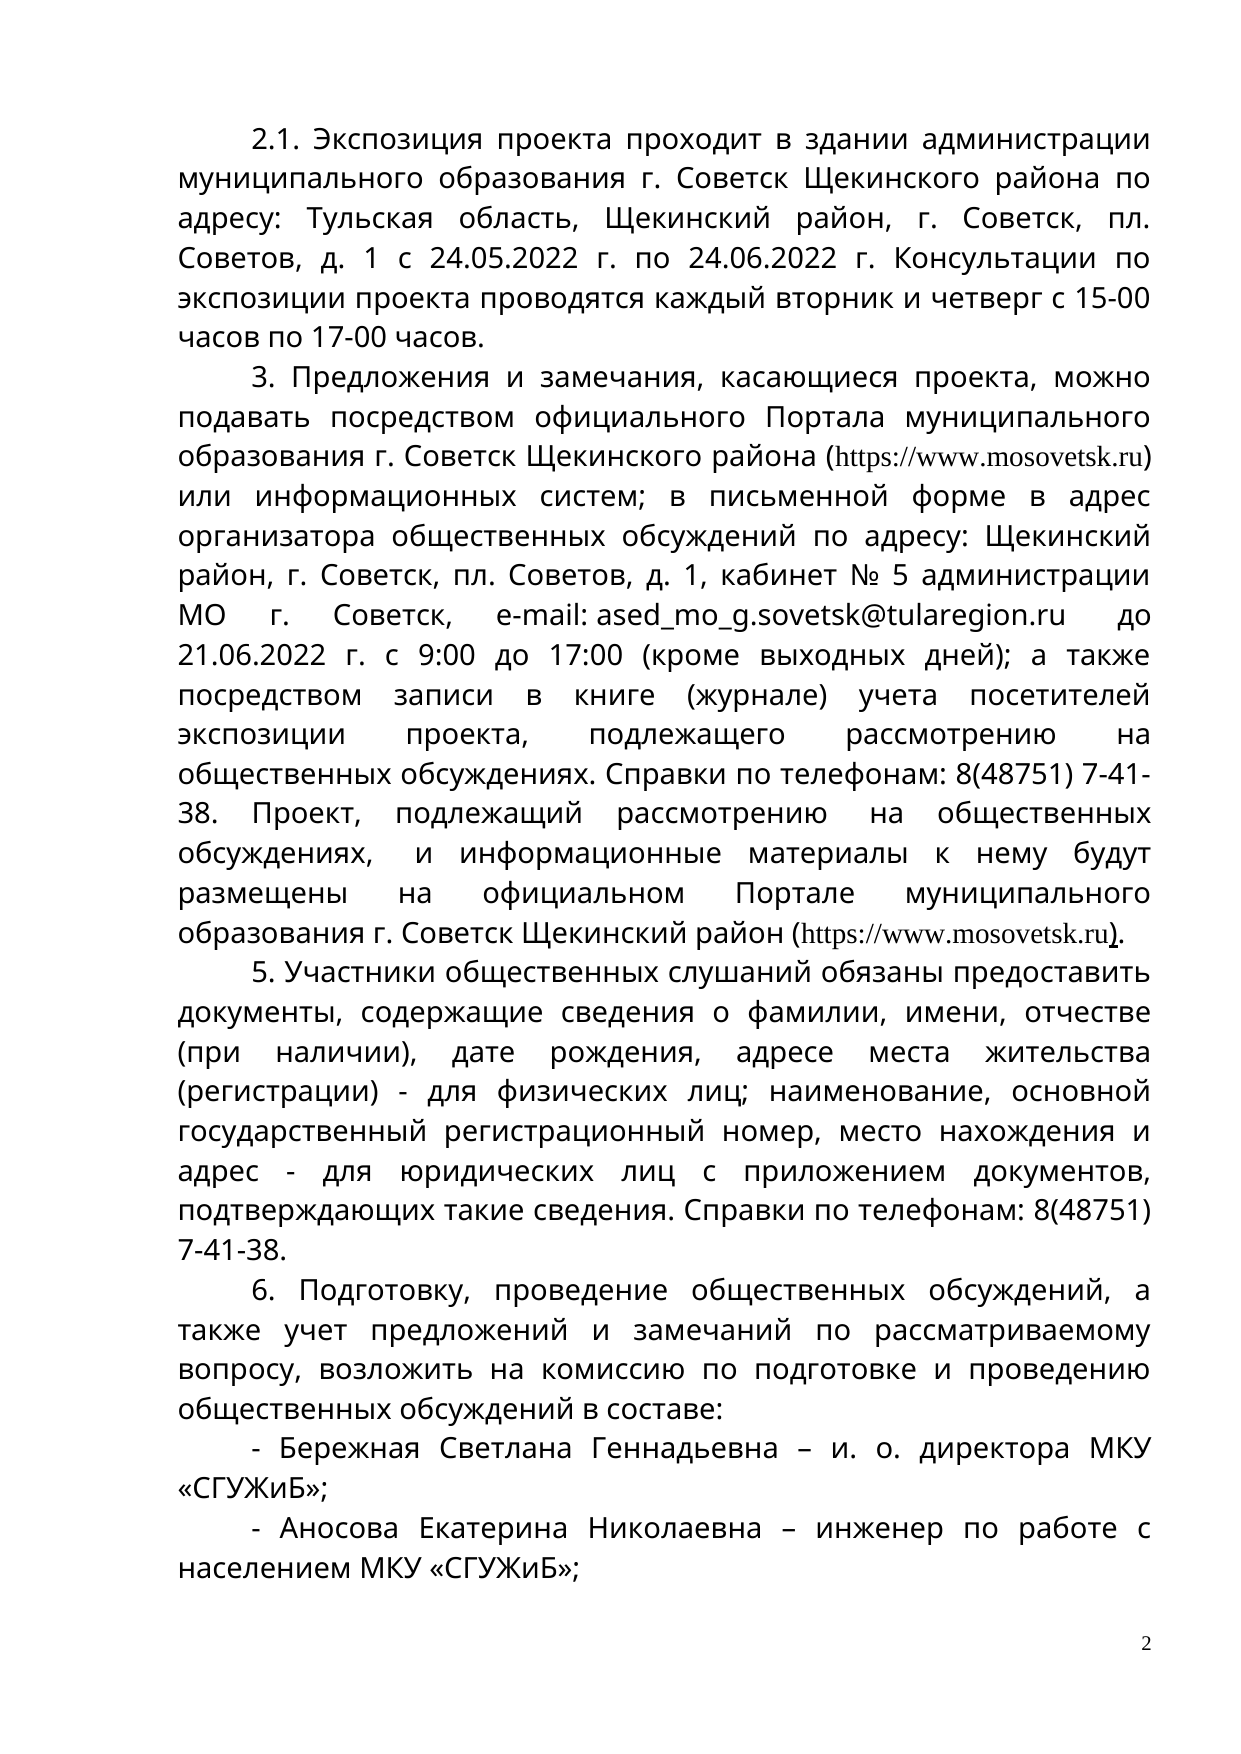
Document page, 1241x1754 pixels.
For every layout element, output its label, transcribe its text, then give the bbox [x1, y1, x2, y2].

text - Бережная Светлана Геннадьевна – и. о. директора МКУ «СГУЖиБ»; [177, 1428, 1152, 1507]
text 3. Предложения и замечания, касающиеся проекта, можно подавать посредством официального Портала муниципального образования г. Советск Щекинского района (https://www.mosovetsk.ru) или информационных систем; в письменной форме в адрес организатора общественных обсуждений по адресу: Щекинский район, г. Советск, пл. Советов, д. 1, кабинет № 5 администрации МО г. Советск, e-mail: ased_mo_g.sovetsk@tularegion.ru до 21.06.2022 г. с 9:00 до 17:00 (кроме выходных дней); а также посредством записи в книге (журнале) учета посетителей экспозиции проекта, подлежащего рассмотрению на общественных обсуждениях. Справки по телефонам: 8(48751) 7-41-38. Проект, подлежащий рассмотрению на общественных обсуждениях, и информационные материалы к нему будут размещены на официальном Портале муниципального образования г. Советск Щекинский район (https://www.mosovetsk.ru). [177, 356, 1152, 952]
text - Аносова Екатерина Николаевна – инженер по работе с населением МКУ «СГУЖиБ»; [177, 1507, 1152, 1587]
text 2.1. Экспозиция проекта проходит в здании администрации муниципального образования г. Советск Щекинского района по адресу: Тульская область, Щекинский район, г. Советск, пл. Советов, д. 1 с 24.05.2022 г. по 24.06.2022 г. Консультации по экспозиции проекта проводятся каждый вторник и четверг с 15-00 часов по 17-00 часов. [177, 118, 1152, 356]
text 5. Участники общественных слушаний обязаны предоставить документы, содержащие сведения о фамилии, имени, отчестве (при наличии), дате рождения, адресе места жительства (регистрации) - для физических лиц; наименование, основной государственный регистрационный номер, место нахождения и адрес - для юридических лиц с приложением документов, подтверждающих такие сведения. Справки по телефонам: 8(48751) 7-41-38. [177, 952, 1152, 1269]
text 6. Подготовку, проведение общественных обсуждений, а также учет предложений и замечаний по рассматриваемому вопросу, возложить на комиссию по подготовке и проведению общественных обсуждений в составе: [177, 1269, 1152, 1428]
